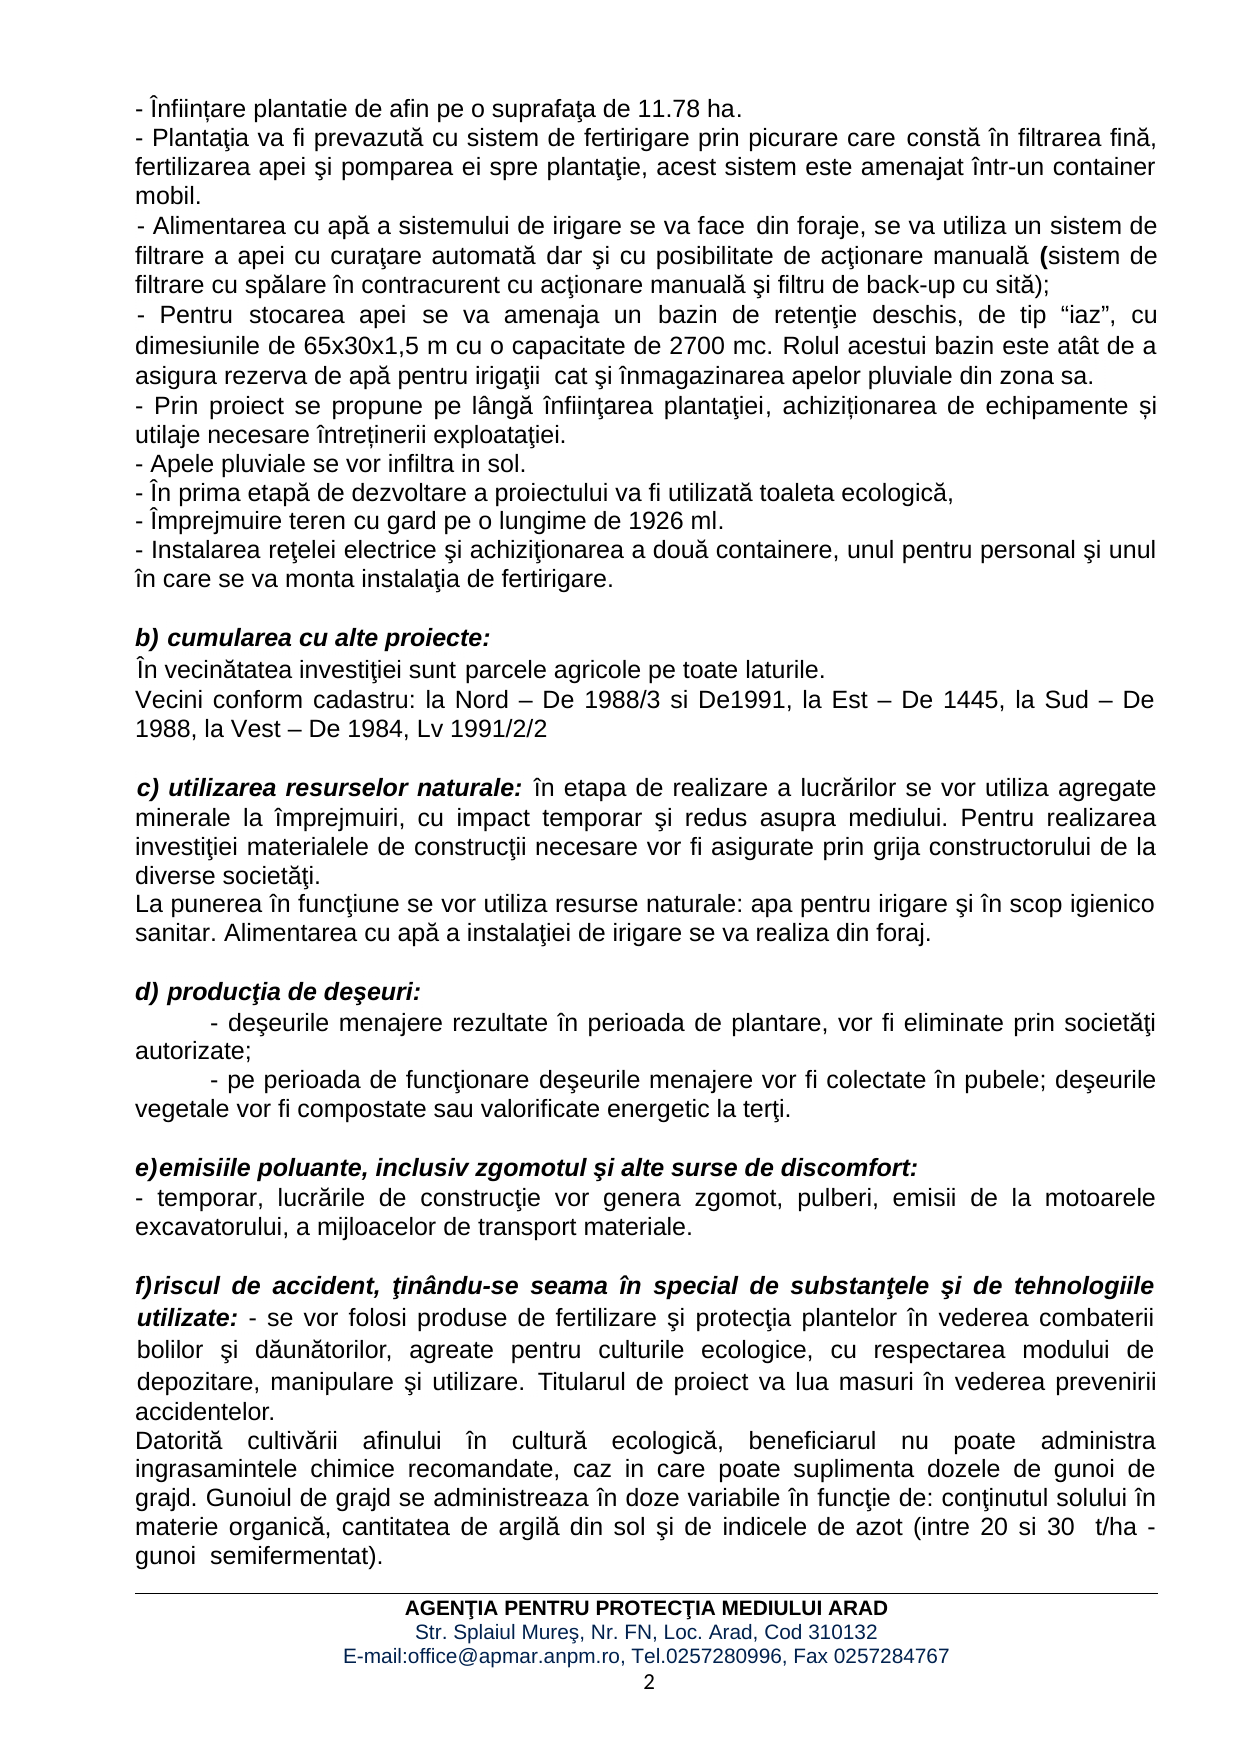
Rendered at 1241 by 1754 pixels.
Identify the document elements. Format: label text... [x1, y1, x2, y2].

text b) cumularea cu alte proiecte: [135, 621, 1158, 653]
list - Prin proiect se propune pe lângă înfiinţarea plantaţiei, achiziționarea de echipamente și utilaje necesare întreținerii exploataţiei. [135, 391, 1158, 449]
list - Plantaţia va fi prevazută cu sistem de fertirigare prin picurare care constă în filtrarea fină, fertilizarea apei şi pomparea ei spre plantaţie, acest sistem este amenajat într-un container mobil. [135, 123, 1158, 209]
text - Împrejmuire teren cu gard pe o lungime de 1926 ml. [135, 506, 1158, 535]
text f)riscul de accident, ţinându-se seama în special de substanţele şi de tehnologiile utilizate: - se vor folosi produse de fertilizare şi protecţia plantelor în vederea combaterii bolilor şi dăunătorilor, agreate pentru culturile ecologice, cu respectarea modului de depozitare, manipulare şi utilizare. Titularul de proiect va lua masuri în vederea prevenirii accidentelor. [135, 1269, 1158, 1426]
text - temporar, lucrările de construcţie vor genera zgomot, pulberi, emisii de la motoarele excavatorului, a mijloacelor de transport materiale. [135, 1183, 1158, 1241]
text Vecini conform cadastru: la Nord – De 1988/3 si De1991, la Est – De 1445, la Sud – De 1988, la Vest – De 1984, Lv 1991/2/2 [135, 685, 1158, 743]
text - Alimentarea cu apă a sistemului de irigare se va face din foraje, se va utiliza un sistem de filtrare a apei cu curaţare automată dar şi cu posibilitate de acţionare manuală (sistem de filtrare cu spălare în contracurent cu acţionare manuală şi filtru de back-up cu sită); [135, 209, 1158, 299]
text - Instalarea reţelei electrice şi achiziţionarea a două containere, unul pentru personal şi unul în care se va monta instalaţia de fertirigare. [135, 535, 1158, 593]
text - pe perioada de funcţionare deşeurile menajere vor fi colectate în pubele; deşeurile vegetale vor fi compostate sau valorificate energetic la terţi. [135, 1065, 1158, 1123]
text - deşeurile menajere rezultate în perioada de plantare, vor fi eliminate prin societăţi autorizate; [135, 1008, 1158, 1065]
text - Apele pluviale se vor infiltra in sol. [135, 449, 1158, 478]
text c) utilizarea resurselor naturale: în etapa de realizare a lucrărilor se vor utiliza agregate minerale la împrejmuiri, cu impact temporar şi redus asupra mediului. Pentru realizarea investiţiei materialele de construcţii necesare vor fi asigurate prin grija constructorului de la diverse societăţi. [135, 771, 1158, 889]
text - Pentru stocarea apei se va amenaja un bazin de retenţie deschis, de tip “iaz”, cu dimesiunile de 65x30x1,5 m cu o capacitate de 2700 mc. Rolul acestui bazin este atât de a asigura rezerva de apă pentru irigaţii cat şi înmagazinarea apelor pluviale din zona sa. [135, 299, 1158, 391]
list - Înființare plantatie de afin pe o suprafaţa de 11.78 ha. [135, 94, 1158, 123]
text e)emisiile poluante, inclusiv zgomotul şi alte surse de discomfort: [135, 1151, 1158, 1183]
text În vecinătatea investiţiei sunt parcele agricole pe toate laturile. [135, 653, 1158, 685]
text La punerea în funcţiune se vor utiliza resurse naturale: apa pentru irigare şi în scop igienico sanitar. Alimentarea cu apă a instalaţiei de irigare se va realiza din foraj. [135, 889, 1158, 947]
text d) producţia de deşeuri: [135, 976, 1158, 1008]
text Datorită cultivării afinului în cultură ecologică, beneficiarul nu poate administra ingrasamintele chimice recomandate, caz in care poate suplimenta dozele de gunoi de grajd. Gunoiul de grajd se administreaza în doze variabile în funcţie de: conţinutul solului în materie organică, cantitatea de argilă din sol şi de indicele de azot (intre 20 si 30 t/ha - gunoi semifermentat). [135, 1426, 1158, 1569]
text - În prima etapă de dezvoltare a proiectului va fi utilizată toaleta ecologică, [135, 478, 1158, 506]
